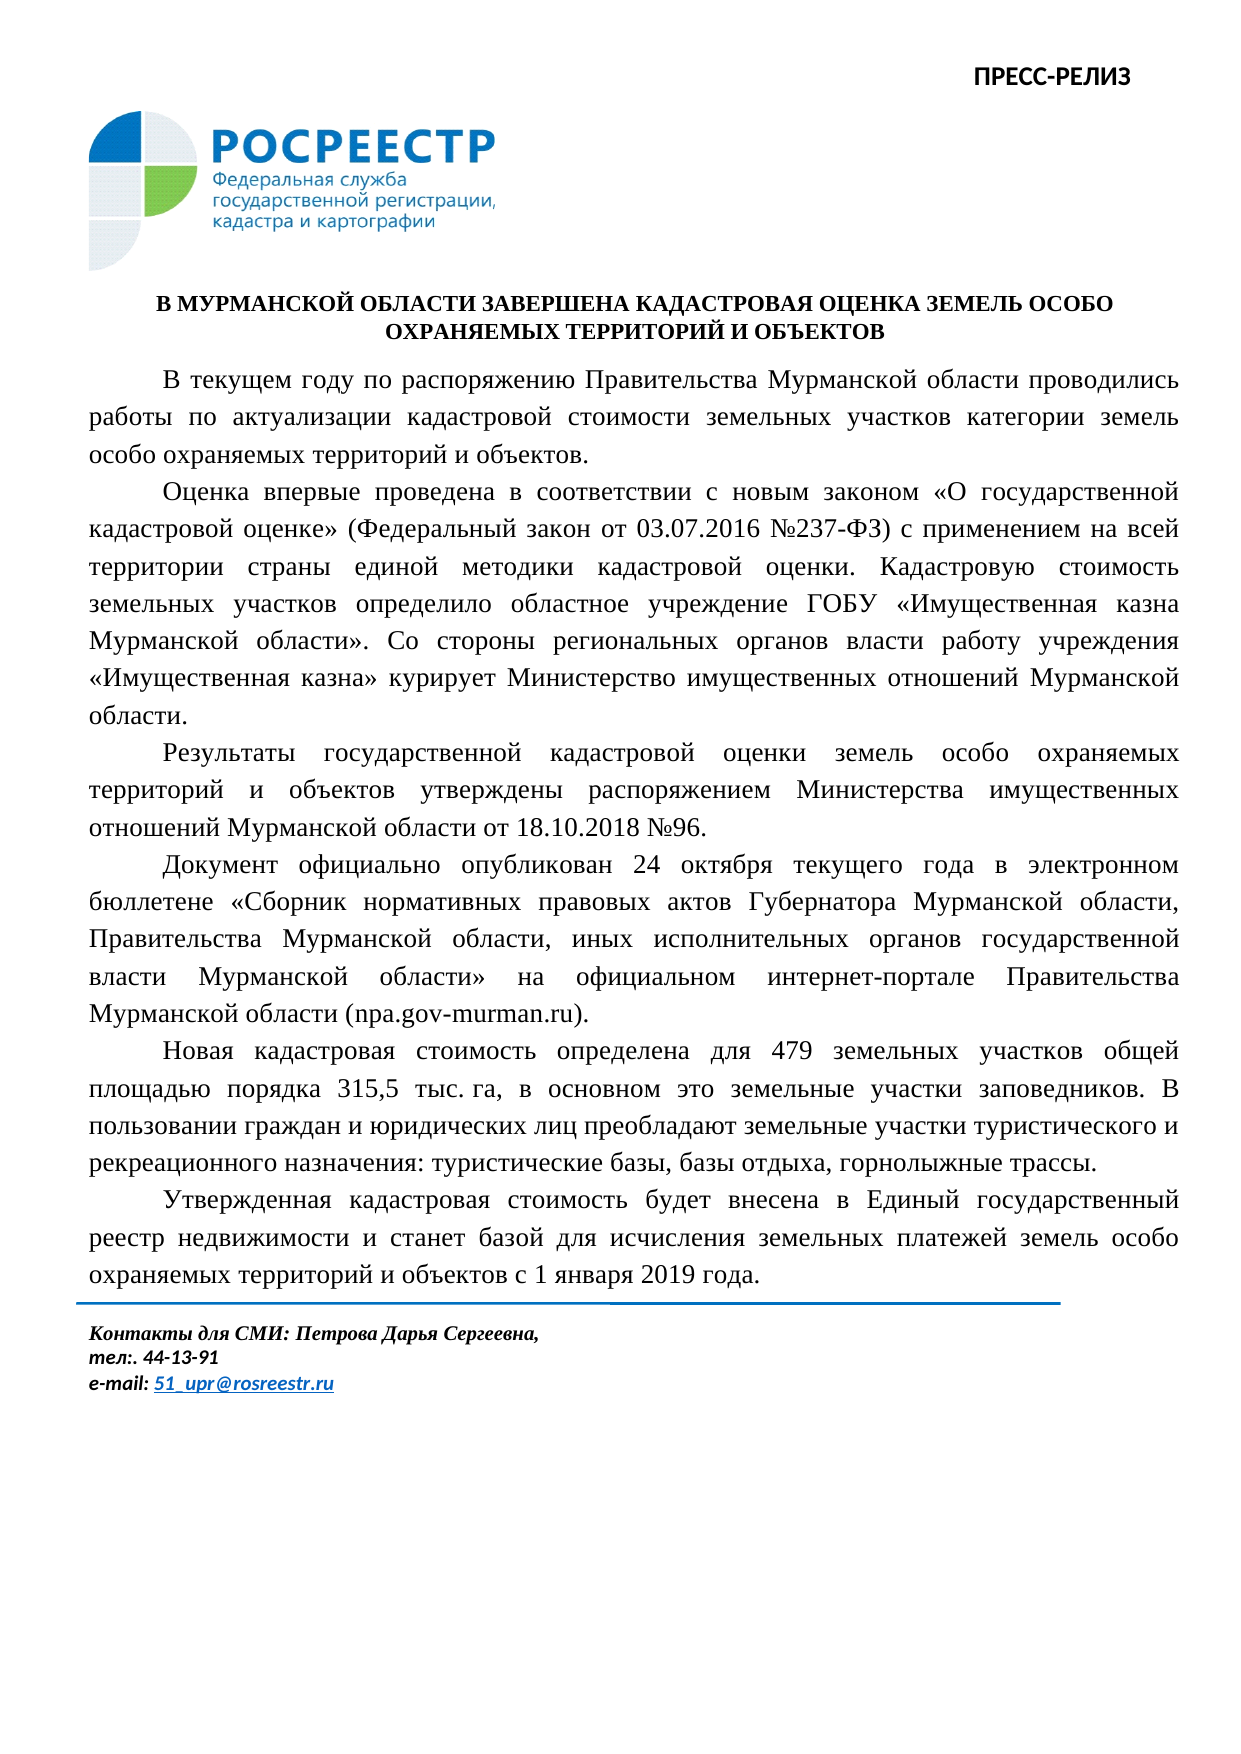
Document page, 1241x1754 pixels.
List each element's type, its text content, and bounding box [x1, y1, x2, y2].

text Результаты государственной кадастровой оценки земель особо охраняемых территорий и объектов утверждены распоряжением Министерства имущественных отношений Мурманской области от 18.10.2018 №96. [89, 736, 1181, 842]
text ПРЕСС-РЕЛИЗ [900, 59, 1181, 92]
text Документ официально опубликован 24 октября текущего года в электронном бюллетене «Сборник нормативных правовых актов Губернатора Мурманской области, Правительства Мурманской области, иных исполнительных органов государственной власти Мурманской области» на официальном интернет-портале Правительства Мурманской области (npa.gov-murman.ru). [89, 848, 1181, 1028]
text Утвержденная кадастровая стоимость будет внесена в Единый государственный реестр недвижимости и станет базой для исчисления земельных платежей земель особо охраняемых территорий и объектов с 1 января 2019 года. [89, 1183, 1181, 1289]
text Новая кадастровая стоимость определена для 479 земельных участков общей площадью порядка 315,5 тыс. га, в основном это земельные участки заповедников. В пользовании граждан и юридических лиц преобладают земельные участки туристического и рекреационного назначения: туристические базы, базы отдыха, горнолыжные трассы. [89, 1034, 1181, 1177]
text В текущем году по распоряжению Правительства Мурманской области проводились работы по актуализации кадастровой стоимости земельных участков категории земель особо охраняемых территорий и объектов. [89, 363, 1181, 469]
text В Мурманской области завершена кадастровая Оценка земель особо охраняемых территорий и объектов [89, 289, 1181, 344]
text Оценка впервые проведена в соответствии с новым законом «О государственной кадастровой оценке» (Федеральный закон от 03.07.2016 №237-ФЗ) с применением на всей территории страны единой методики кадастровой оценки. Кадастровую стоимость земельных участков определило областное учреждение ГОБУ «Имущественная казна Мурманской области». Со стороны региональных органов власти работу учреждения «Имущественная казна» курирует Министерство имущественных отношений Мурманской области. [89, 475, 1181, 730]
text тел:. 44-13-91 e-mail: 51_upr@rosreestr.ru [89, 1344, 1181, 1395]
picture [88, 111, 495, 271]
text Контакты для СМИ: Петрова Дарья Сергеевна, [89, 1320, 1181, 1344]
